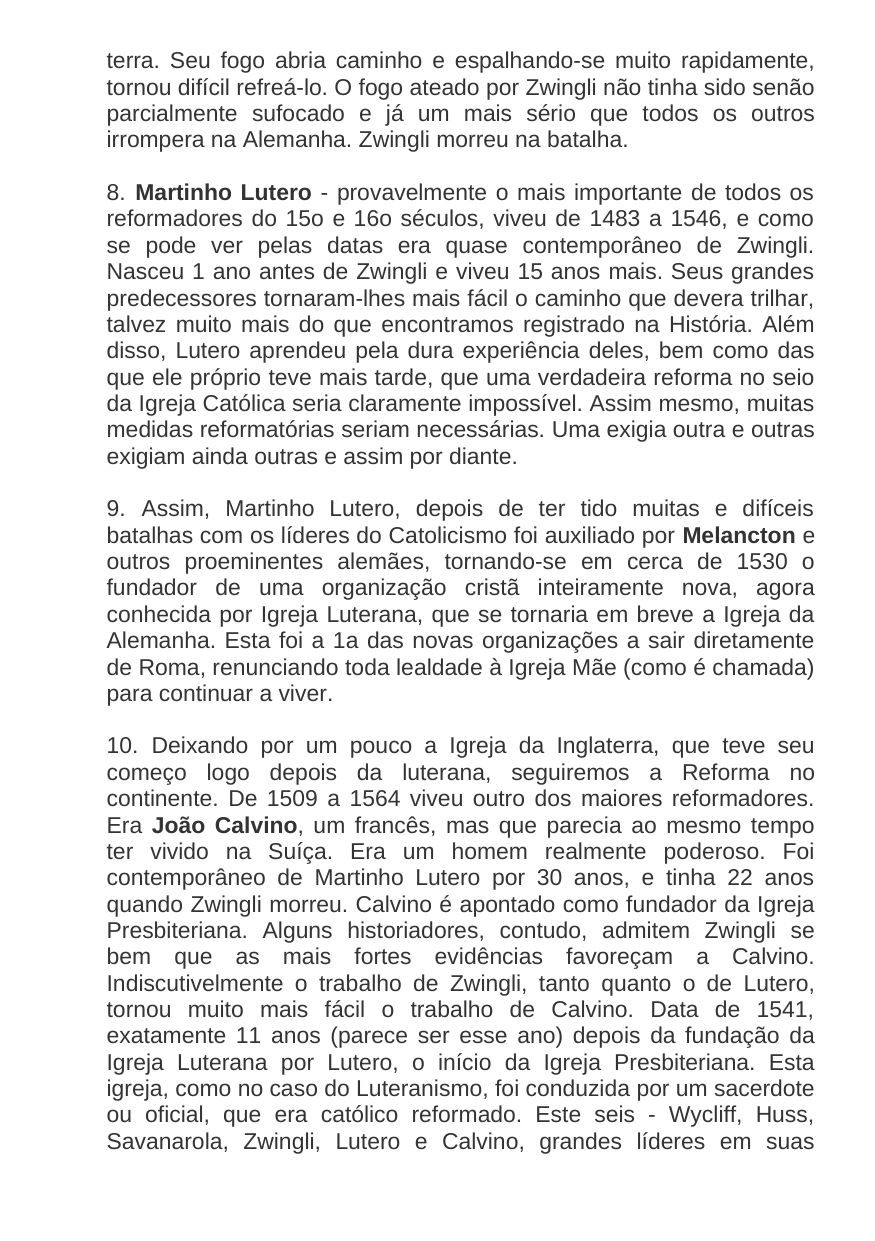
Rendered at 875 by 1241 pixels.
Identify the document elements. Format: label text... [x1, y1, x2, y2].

text 8. Martinho Lutero - provavelmente o mais importante de todos os reformadores do 15o e 16o séculos, viveu de 1483 a 1546, e como se pode ver pelas datas era quase contemporâneo de Zwingli. Nasceu 1 ano antes de Zwingli e viveu 15 anos mais. Seus grandes predecessores tornaram-lhes mais fácil o caminho que devera trilhar, talvez muito mais do que encontramos registrado na História. Além disso, Lutero aprendeu pela dura experiência deles, bem como das que ele próprio teve mais tarde, que uma verdadeira reforma no seio da Igreja Católica seria claramente impossível. Assim mesmo, muitas medidas reformatórias seriam necessárias. Uma exigia outra e outras exigiam ainda outras e assim por diante. [106, 153, 815, 469]
text 9. Assim, Martinho Lutero, depois de ter tido muitas e difíceis batalhas com os líderes do Catolicismo foi auxiliado por Melancton e outros proeminentes alemães, tornando-se em cerca de 1530 o fundador de uma organização cristã inteiramente nova, agora conhecida por Igreja Luterana, que se tornaria em breve a Igreja da Alemanha. Esta foi a 1a das novas organizações a sair diretamente de Roma, renunciando toda lealdade à Igreja Mãe (como é chamada) para continuar a viver. [106, 469, 815, 706]
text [106, 706, 815, 1154]
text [106, 47, 815, 153]
